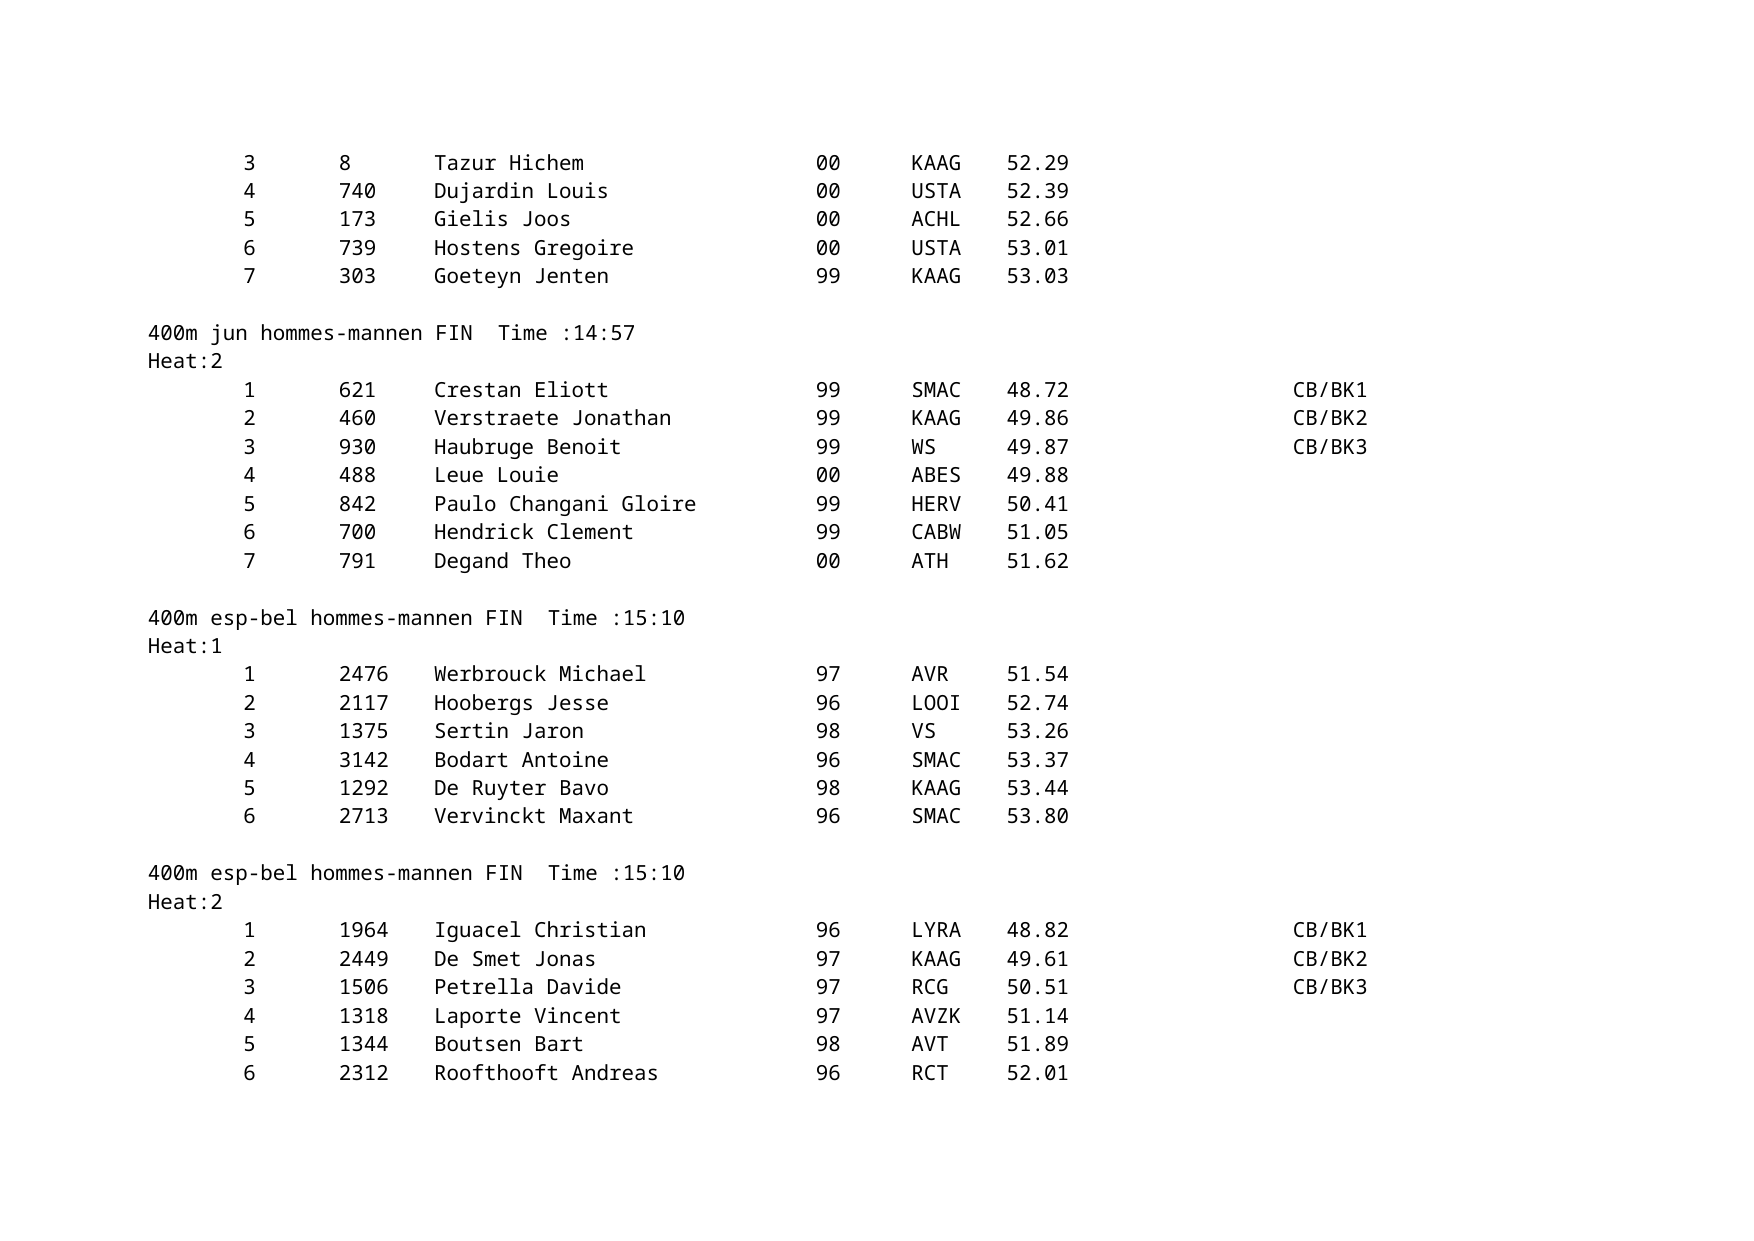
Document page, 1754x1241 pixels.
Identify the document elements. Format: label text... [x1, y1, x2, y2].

text 7 791 Degand Theo 00 ATH 51.62 [148, 546, 1606, 574]
text 1 1964 Iguacel Christian 96 LYRA 48.82 CB/BK1 [148, 915, 1606, 944]
text Heat:2 [148, 887, 1606, 915]
text 6 700 Hendrick Clement 99 CABW 51.05 [148, 517, 1606, 546]
text 3 1375 Sertin Jaron 98 VS 53.26 [148, 716, 1606, 745]
text 1 621 Crestan Eliott 99 SMAC 48.72 CB/BK1 [148, 375, 1606, 403]
text 2 460 Verstraete Jonathan 99 KAAG 49.86 CB/BK2 [148, 403, 1606, 432]
text 1 2476 Werbrouck Michael 97 AVR 51.54 [148, 659, 1606, 688]
text 6 2713 Vervinckt Maxant 96 SMAC 53.80 [148, 802, 1606, 830]
text 3 930 Haubruge Benoit 99 WS 49.87 CB/BK3 [148, 432, 1606, 460]
text 5 173 Gielis Joos 00 ACHL 52.66 [148, 204, 1606, 233]
text Heat:2 [148, 347, 1606, 375]
text 2 2449 De Smet Jonas 97 KAAG 49.61 CB/BK2 [148, 944, 1606, 972]
text 6 739 Hostens Gregoire 00 USTA 53.01 [148, 233, 1606, 261]
text 7 303 Goeteyn Jenten 99 KAAG 53.03 [148, 261, 1606, 290]
text 2 2117 Hoobergs Jesse 96 LOOI 52.74 [148, 688, 1606, 716]
text 5 1344 Boutsen Bart 98 AVT 51.89 [148, 1029, 1606, 1058]
text 400m esp-bel hommes-mannen FIN Time :15:10 [148, 858, 1606, 887]
text 4 3142 Bodart Antoine 96 SMAC 53.37 [148, 745, 1606, 773]
text 5 842 Paulo Changani Gloire 99 HERV 50.41 [148, 489, 1606, 517]
text 4 740 Dujardin Louis 00 USTA 52.39 [148, 176, 1606, 204]
text 400m jun hommes-mannen FIN Time :14:57 [148, 318, 1606, 347]
text 5 1292 De Ruyter Bavo 98 KAAG 53.44 [148, 773, 1606, 802]
text 400m esp-bel hommes-mannen FIN Time :15:10 [148, 603, 1606, 631]
text 6 2312 Roofthooft Andreas 96 RCT 52.01 [148, 1058, 1606, 1086]
text 4 488 Leue Louie 00 ABES 49.88 [148, 460, 1606, 489]
text Heat:1 [148, 631, 1606, 659]
text 4 1318 Laporte Vincent 97 AVZK 51.14 [148, 1001, 1606, 1029]
text 3 1506 Petrella Davide 97 RCG 50.51 CB/BK3 [148, 972, 1606, 1001]
text 3 8 Tazur Hichem 00 KAAG 52.29 [148, 148, 1606, 176]
